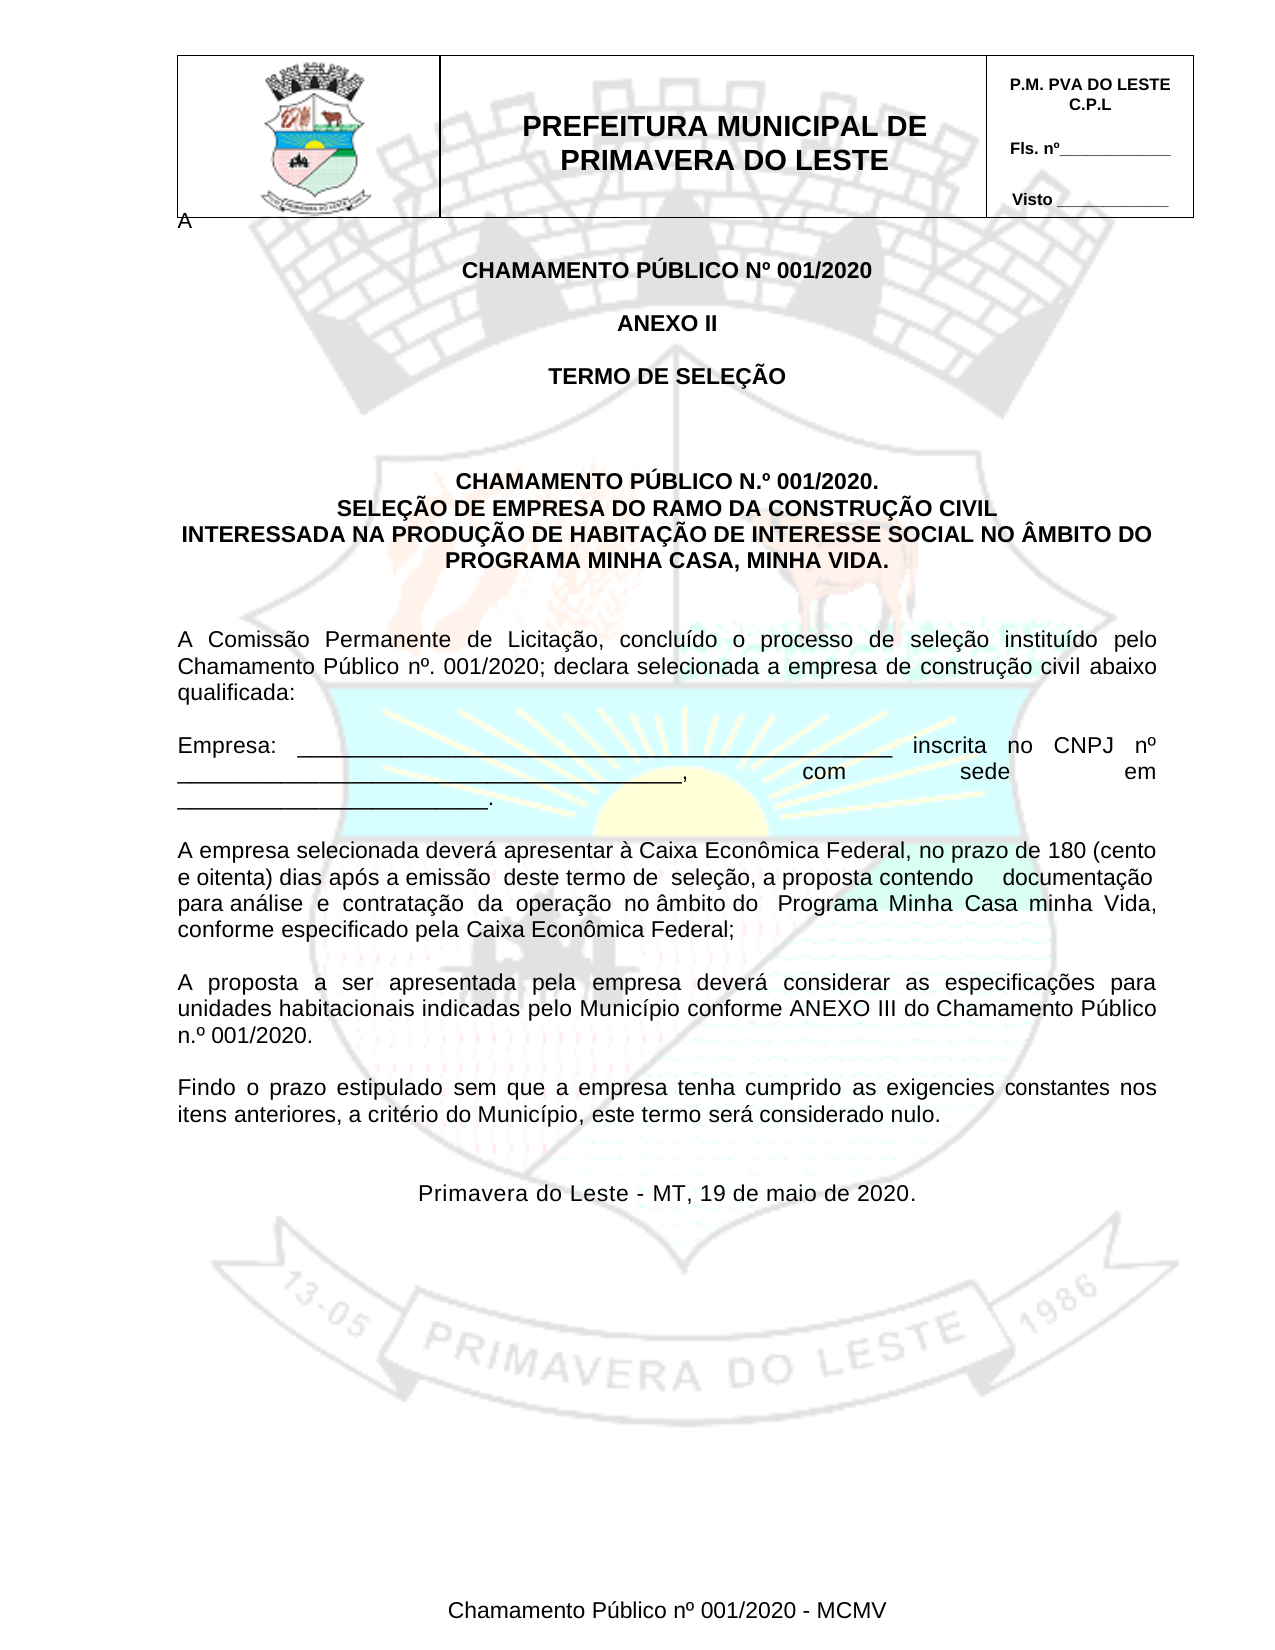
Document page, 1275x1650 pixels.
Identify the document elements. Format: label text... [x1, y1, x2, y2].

text INTERESSADA NA PRODUÇÃO DE HABITAÇÃO DE INTERESSE SOCIAL NO ÂMBITO DO PROGRAMA MINHA CASA, MINHA VIDA. [177, 521, 1157, 573]
text Findo o prazo estipulado sem que a empresa tenha cumprido as exigencies constantes nos itens anteriores, a critério do Município, este termo será considerado nulo. [177, 1074, 1157, 1127]
text SELEÇÃO DE EMPRESA DO RAMO DA CONSTRUÇÃO CIVIL [177, 494, 1157, 521]
text Primavera do Leste - MT, 19 de maio de 2020. [177, 1180, 1157, 1206]
text ANEXO II [177, 310, 1157, 336]
picture [254, 61, 375, 216]
text A proposta a ser apresentada pela empresa deverá considerar as especificações para unidades habitacionais indicadas pelo Município conforme ANEXO III do Chamamento Público n.º 001/2020. [177, 969, 1157, 1048]
text A empresa selecionada deverá apresentar à Caixa Econômica Federal, no prazo de 180 (cento e oitenta) dias após a emissão deste termo de seleção, a proposta contendo documentação para análise e contratação da operação no âmbito do Programa Minha Casa minha Vida, conforme especificado pela Caixa Econômica Federal; [177, 837, 1157, 942]
text TERMO DE SELEÇÃO [177, 363, 1157, 389]
text CHAMAMENTO PÚBLICO N.º 001/2020. [177, 468, 1157, 494]
text CHAMAMENTO PÚBLICO Nº 001/2020 [177, 257, 1157, 284]
text A Comissão Permanente de Licitação, concluído o processo de seleção instituído pelo Chamamento Público nº. 001/2020; declara selecionada a empresa de construção civil abaixo qualificada: [177, 626, 1157, 705]
text Empresa: ______________________________________________ inscrita no CNPJ nº _______________________________________, com sede em ________________________. [177, 732, 1157, 811]
